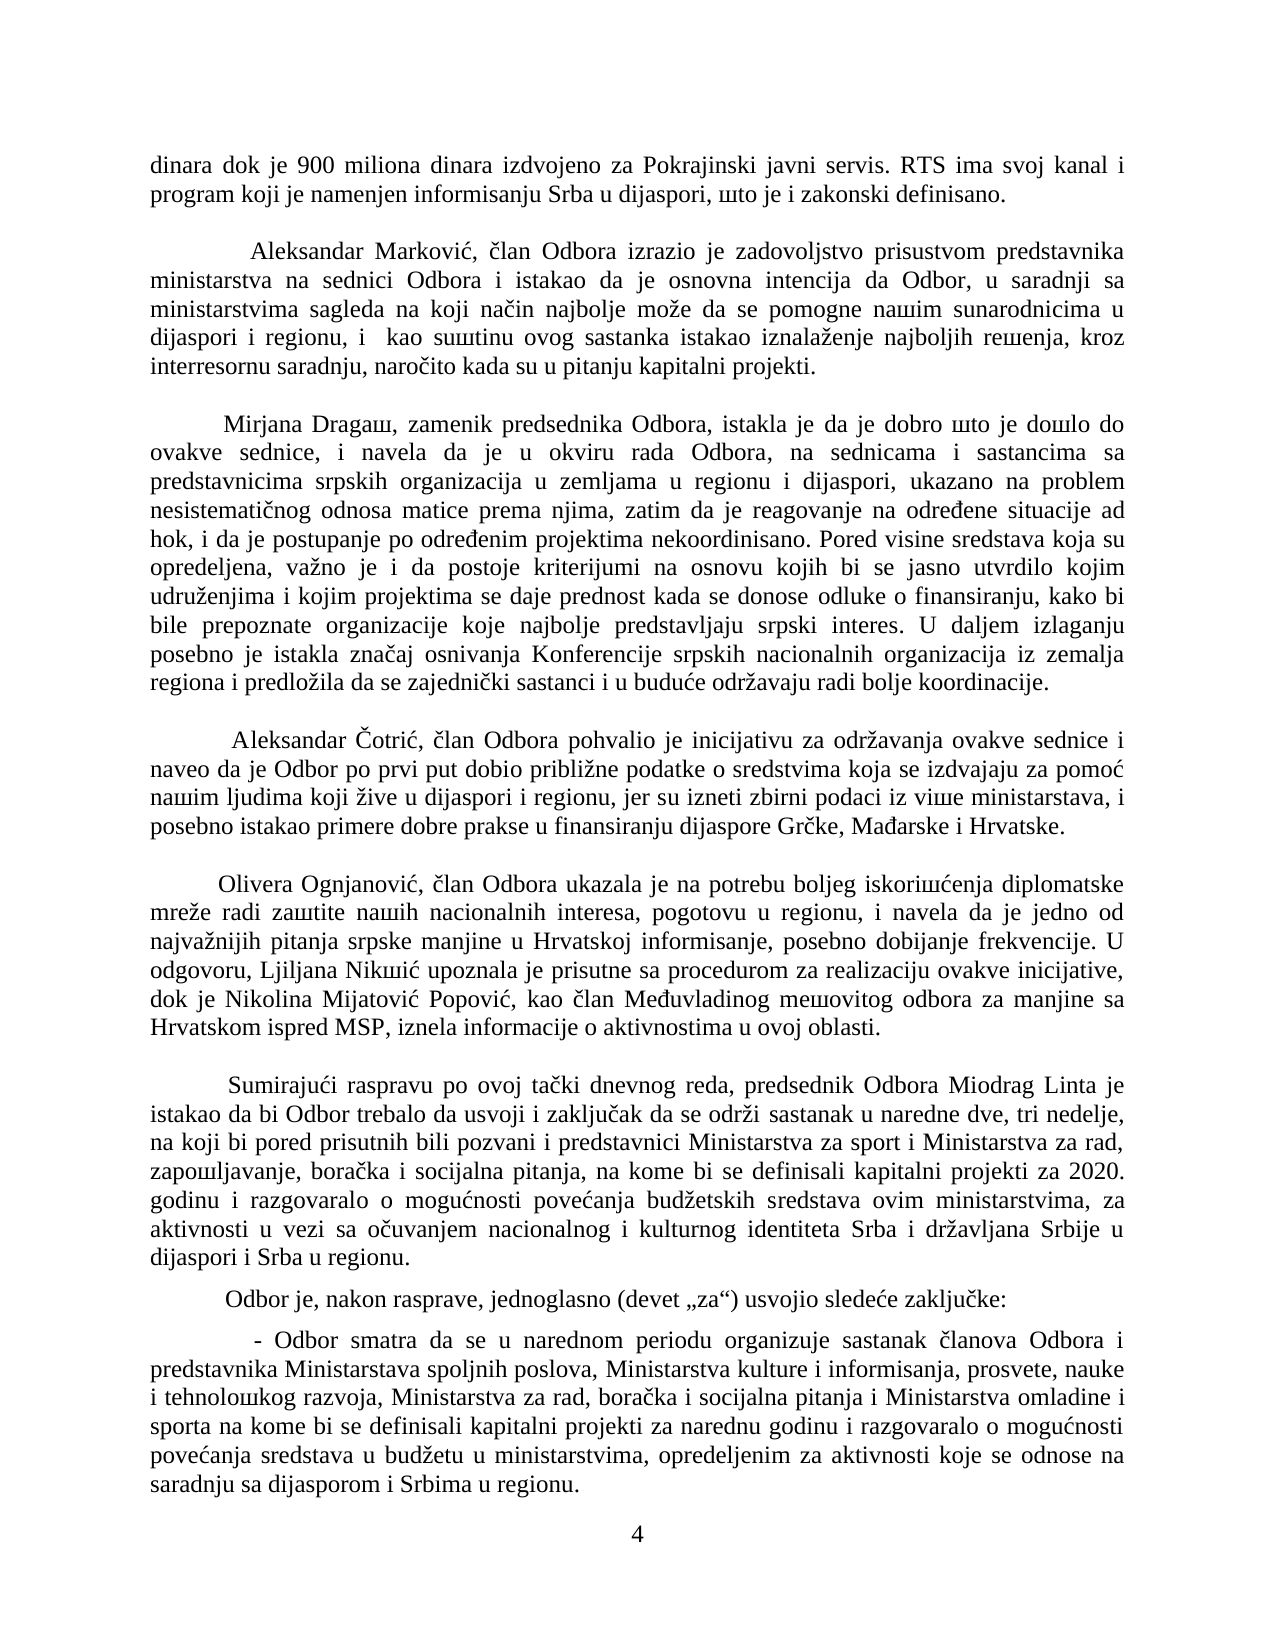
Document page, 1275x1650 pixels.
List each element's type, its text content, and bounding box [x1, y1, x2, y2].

text Sumirajući raspravu po ovoj tački dnevnog reda, predsednik Odbora Miodrag Linta je istakao da bi Odbor trebalo da usvoji i zaključak da se održi sastanak u naredne dve, tri nedelje, na koji bi pored prisutnih bili pozvani i predstavnici Ministarstva za sport i Ministarstva za rad, zapoшljavanje, boračka i socijalna pitanja, na kome bi se definisali kapitalni projekti za 2020. godinu i razgovaralo o mogućnosti povećanja budžetskih sredstava ovim ministarstvima, za aktivnosti u vezi sa očuvanjem nacionalnog i kulturnog identiteta Srba i državljana Srbije u dijaspori i Srba u regionu. [150, 1070, 1125, 1271]
text Aleksandar Čotrić, član Odbora pohvalio je inicijativu za održavanja ovakve sednice i naveo da je Odbor po prvi put dobio približne podatke o sredstvima koja se izdvajaju za pomoć naшim ljudima koji žive u dijaspori i regionu, jer su izneti zbirni podaci iz viшe ministarstava, i posebno istakao primere dobre prakse u finansiranju dijaspore Grčke, Mađarske i Hrvatske. [150, 725, 1125, 840]
text Odbor je, nakon rasprave, jednoglasno (devet „za“) usvojio sledeće zaključke: [150, 1284, 1125, 1312]
text Mirjana Dragaш, zamenik predsednika Odbora, istakla je da je dobro шto je doшlo do ovakve sednice, i navela da je u okviru rada Odbora, na sednicama i sastancima sa predstavnicima srpskih organizacija u zemljama u regionu i dijaspori, ukazano na problem nesistematičnog odnosa matice prema njima, zatim da je reagovanje na određene situacije ad hok, i da je postupanje po određenim projektima nekoordinisano. Pored visine sredstava koja su opredeljena, važno je i da postoje kriterijumi na osnovu kojih bi se jasno utvrdilo kojim udruženjima i kojim projektima se daje prednost kada se donose odluke o finansiranju, kako bi bile prepoznate organizacije koje najbolje predstavljaju srpski interes. U daljem izlaganju posebno je istakla značaj osnivanja Konferencije srpskih nacionalnih organizacija iz zemalja regiona i predložila da se zajednički sastanci i u buduće održavaju radi bolje koordinacije. [150, 409, 1125, 696]
text Olivera Ognjanović, član Odbora ukazala je na potrebu boljeg iskoriшćenja diplomatske mreže radi zaшtite naшih nacionalnih interesa, pogotovu u regionu, i navela da je jedno od najvažnijih pitanja srpske manjine u Hrvatskoj informisanje, posebno dobijanje frekvencije. U odgovoru, Ljiljana Nikшić upoznala je prisutne sa procedurom za realizaciju ovakve inicijative, dok je Nikolina Mijatović Popović, kao član Međuvladinog meшovitog odbora za manjine sa Hrvatskom ispred MSP, iznela informacije o aktivnostima u ovoj oblasti. [150, 869, 1125, 1041]
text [150, 150, 1125, 207]
text - Odbor smatra da se u narednom periodu organizuje sastanak članova Odbora i predstavnika Ministarstava spoljnih poslova, Ministarstva kulture i informisanja, prosvete, nauke i tehnoloшkog razvoja, Ministarstva za rad, boračka i socijalna pitanja i Ministarstva omladine i sporta na kome bi se definisali kapitalni projekti za narednu godinu i razgovaralo o mogućnosti povećanja sredstava u budžetu u ministarstvima, opredeljenim za aktivnosti koje se odnose na saradnju sa dijasporom i Srbima u regionu. [150, 1325, 1125, 1497]
text Aleksandar Marković, član Odbora izrazio je zadovoljstvo prisustvom predstavnika ministarstva na sednici Odbora i istakao da je osnovna intencija da Odbor, u saradnji sa ministarstvima sagleda na koji način najbolje može da se pomogne naшim sunarodnicima u dijaspori i regionu, i kao suшtinu ovog sastanka istakao iznalaženje najboljih reшenja, kroz interresornu saradnju, naročito kada su u pitanju kapitalni projekti. [150, 236, 1125, 380]
